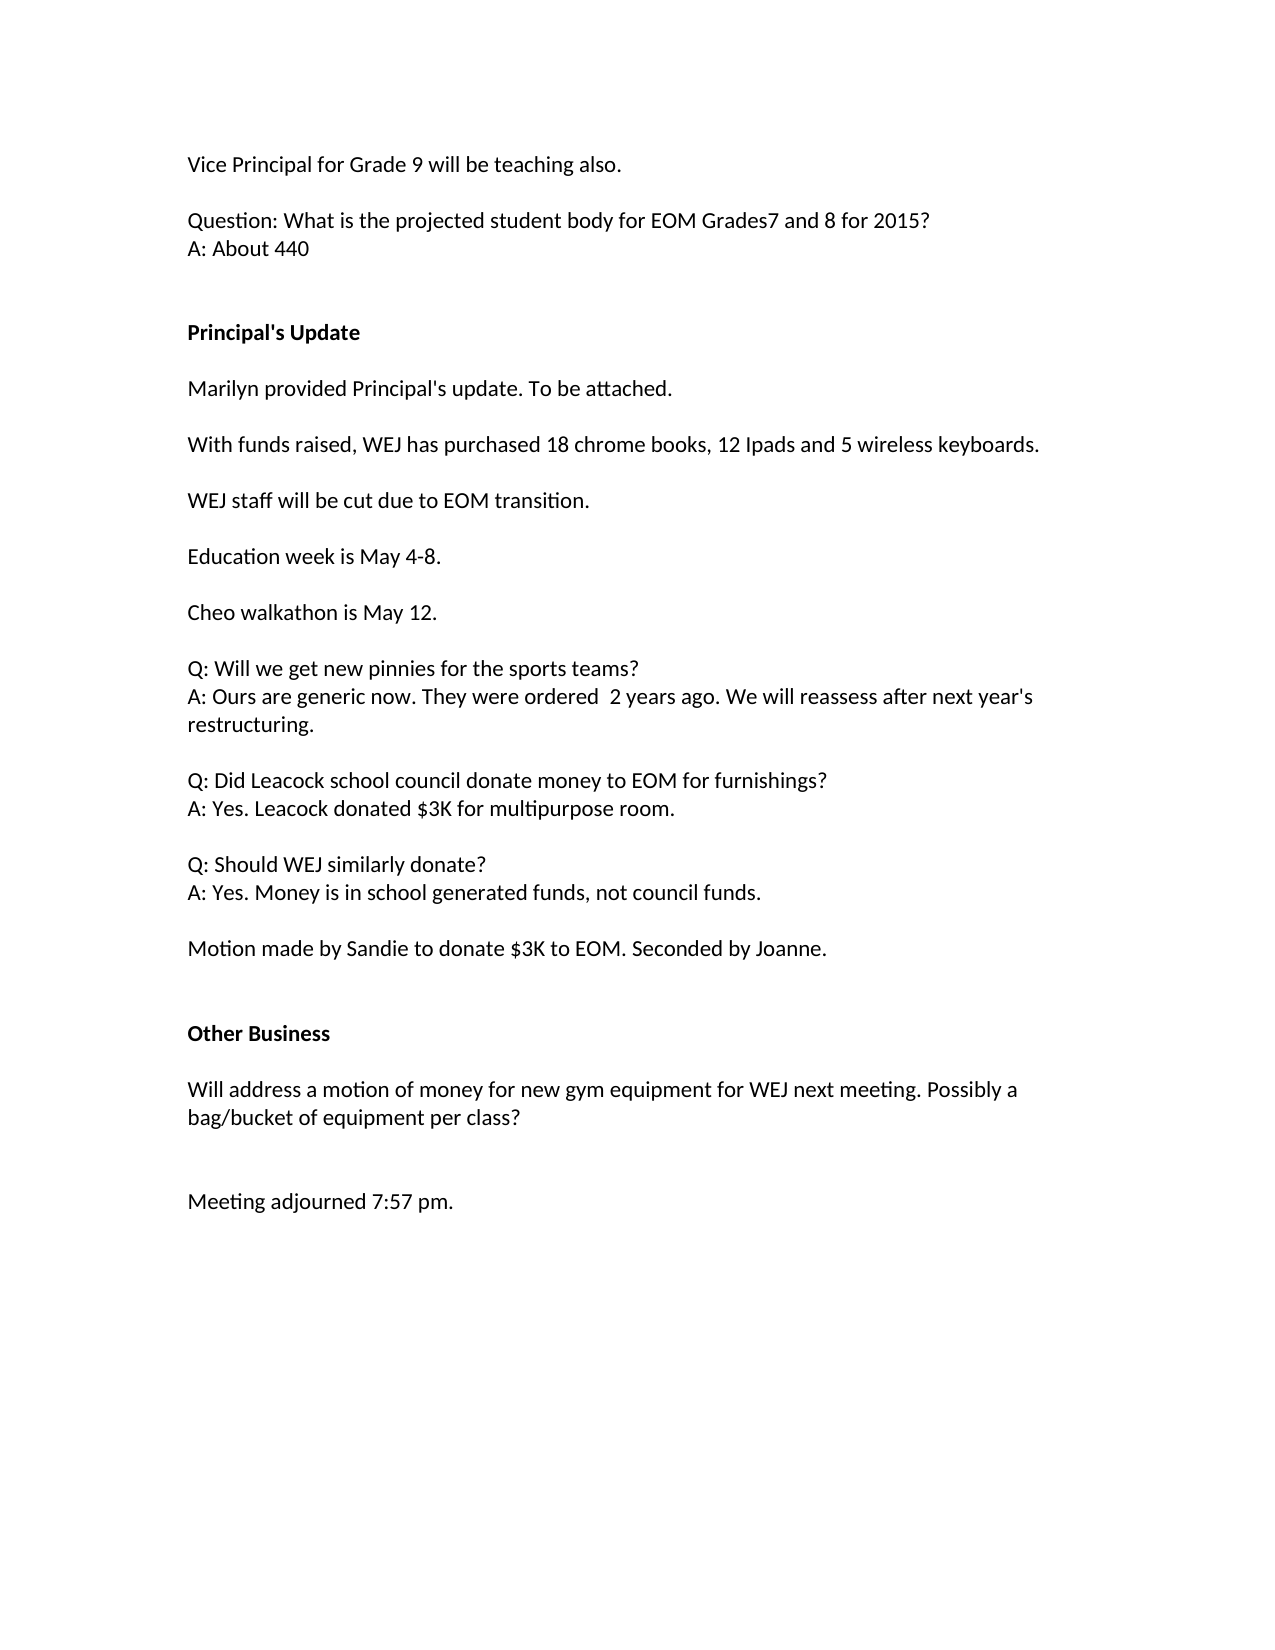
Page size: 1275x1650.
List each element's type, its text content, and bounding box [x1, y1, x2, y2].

text Q: Will we get new pinnies for the sports teams? [187, 654, 1087, 682]
text Will address a motion of money for new gym equipment for WEJ next meeting. Possibly a bag/bucket of equipment per class? [187, 1075, 1087, 1131]
text Meeting adjourned 7:57 pm. [187, 1187, 1087, 1215]
text Q: Should WEJ similarly donate? [187, 851, 1087, 878]
text Question: What is the projected student body for EOM Grades7 and 8 for 2015? [187, 206, 1087, 234]
text A: Yes. Leacock donated $3K for multipurpose room. [187, 794, 1087, 822]
text A: About 440 [187, 234, 1087, 262]
text WEJ staff will be cut due to EOM transition. [187, 486, 1087, 514]
text Other Business [187, 1019, 1087, 1047]
text A: Ours are generic now. They were ordered 2 years ago. We will reassess after next year's restructuring. [187, 682, 1087, 738]
text Principal's Update [187, 318, 1087, 346]
text Motion made by Sandie to donate $3K to EOM. Seconded by Joanne. [187, 934, 1087, 963]
text With funds raised, WEJ has purchased 18 chrome books, 12 Ipads and 5 wireless keyboards. [187, 430, 1087, 458]
text Cheo walkathon is May 12. [187, 598, 1087, 626]
text Education week is May 4-8. [187, 542, 1087, 570]
text Marilyn provided Principal's update. To be attached. [187, 374, 1087, 402]
text Q: Did Leacock school council donate money to EOM for furnishings? [187, 766, 1087, 794]
text Vice Principal for Grade 9 will be teaching also. [187, 150, 1087, 178]
text A: Yes. Money is in school generated funds, not council funds. [187, 878, 1087, 907]
